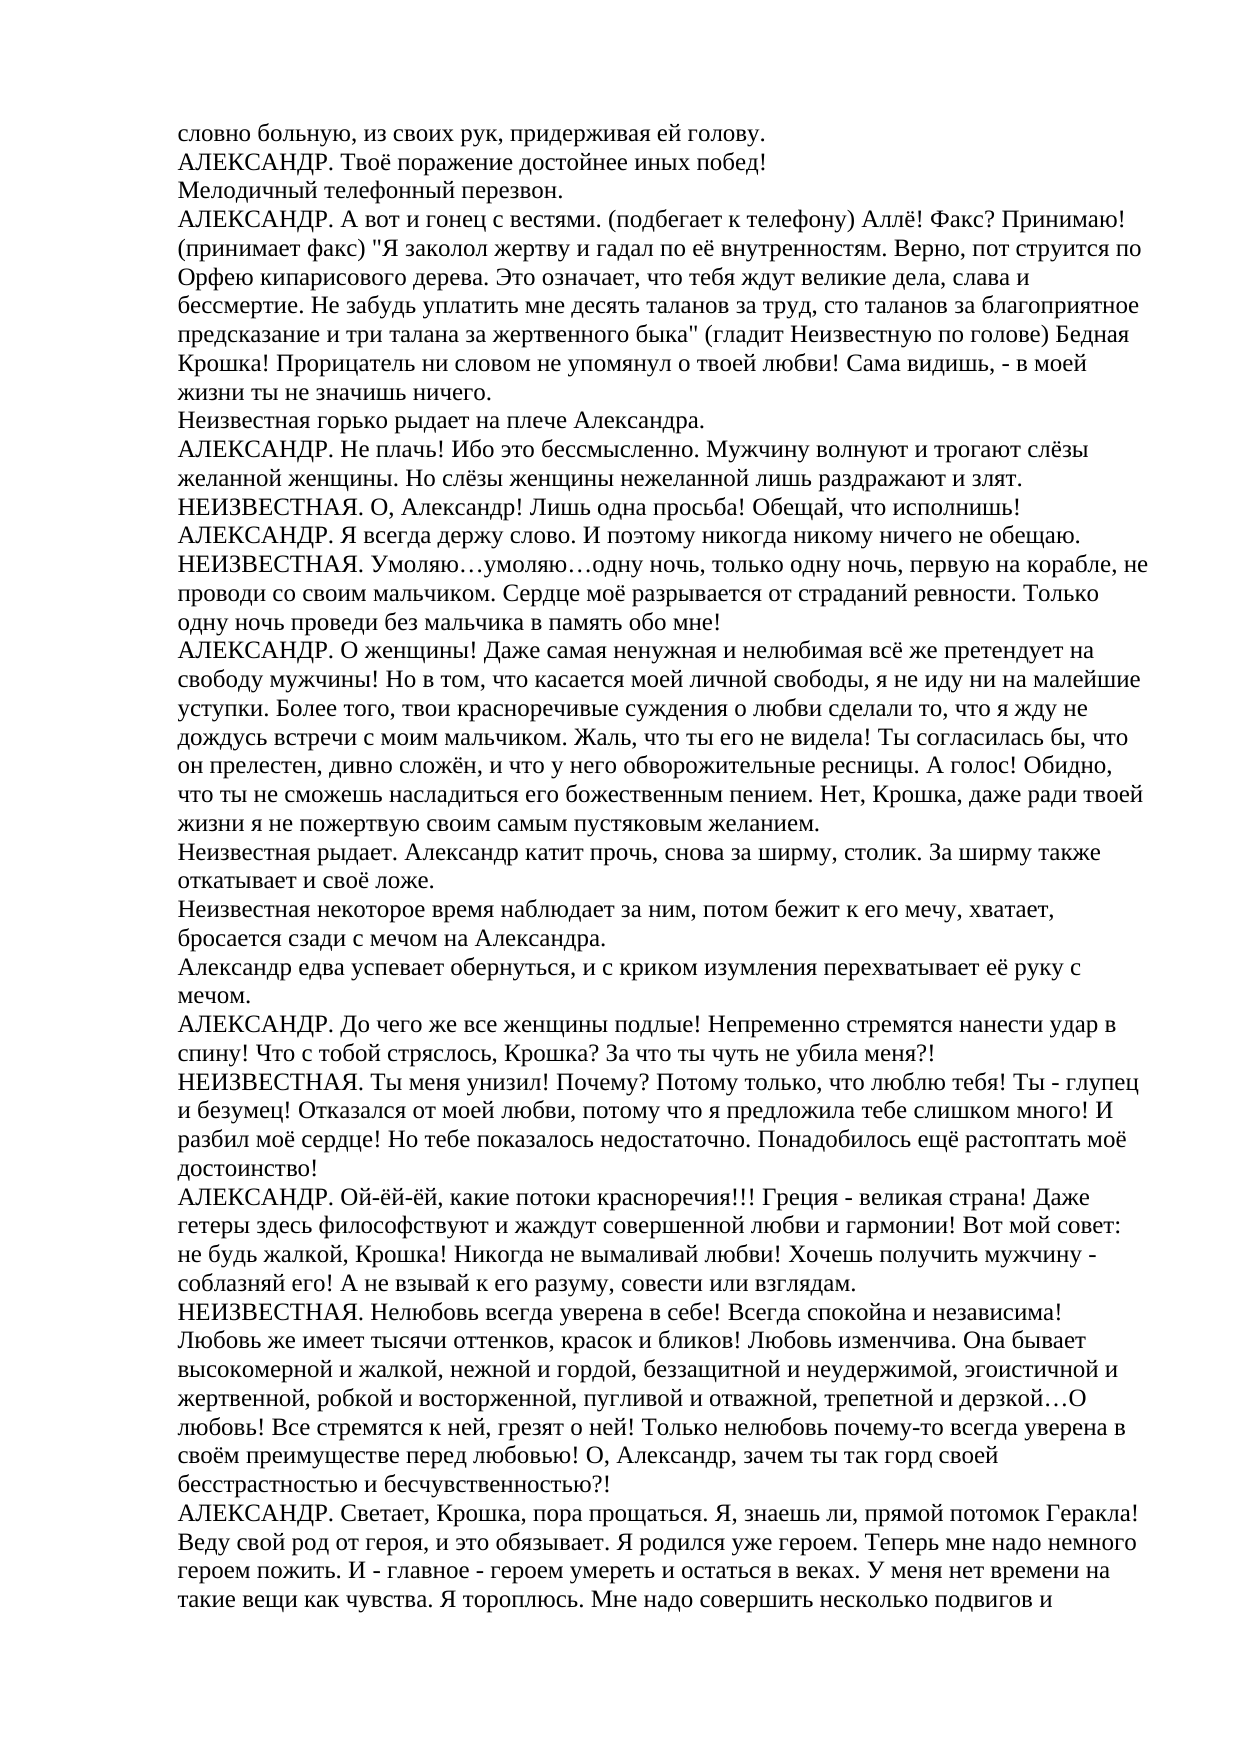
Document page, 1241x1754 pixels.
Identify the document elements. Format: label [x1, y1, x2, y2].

text [177, 118, 1152, 1613]
